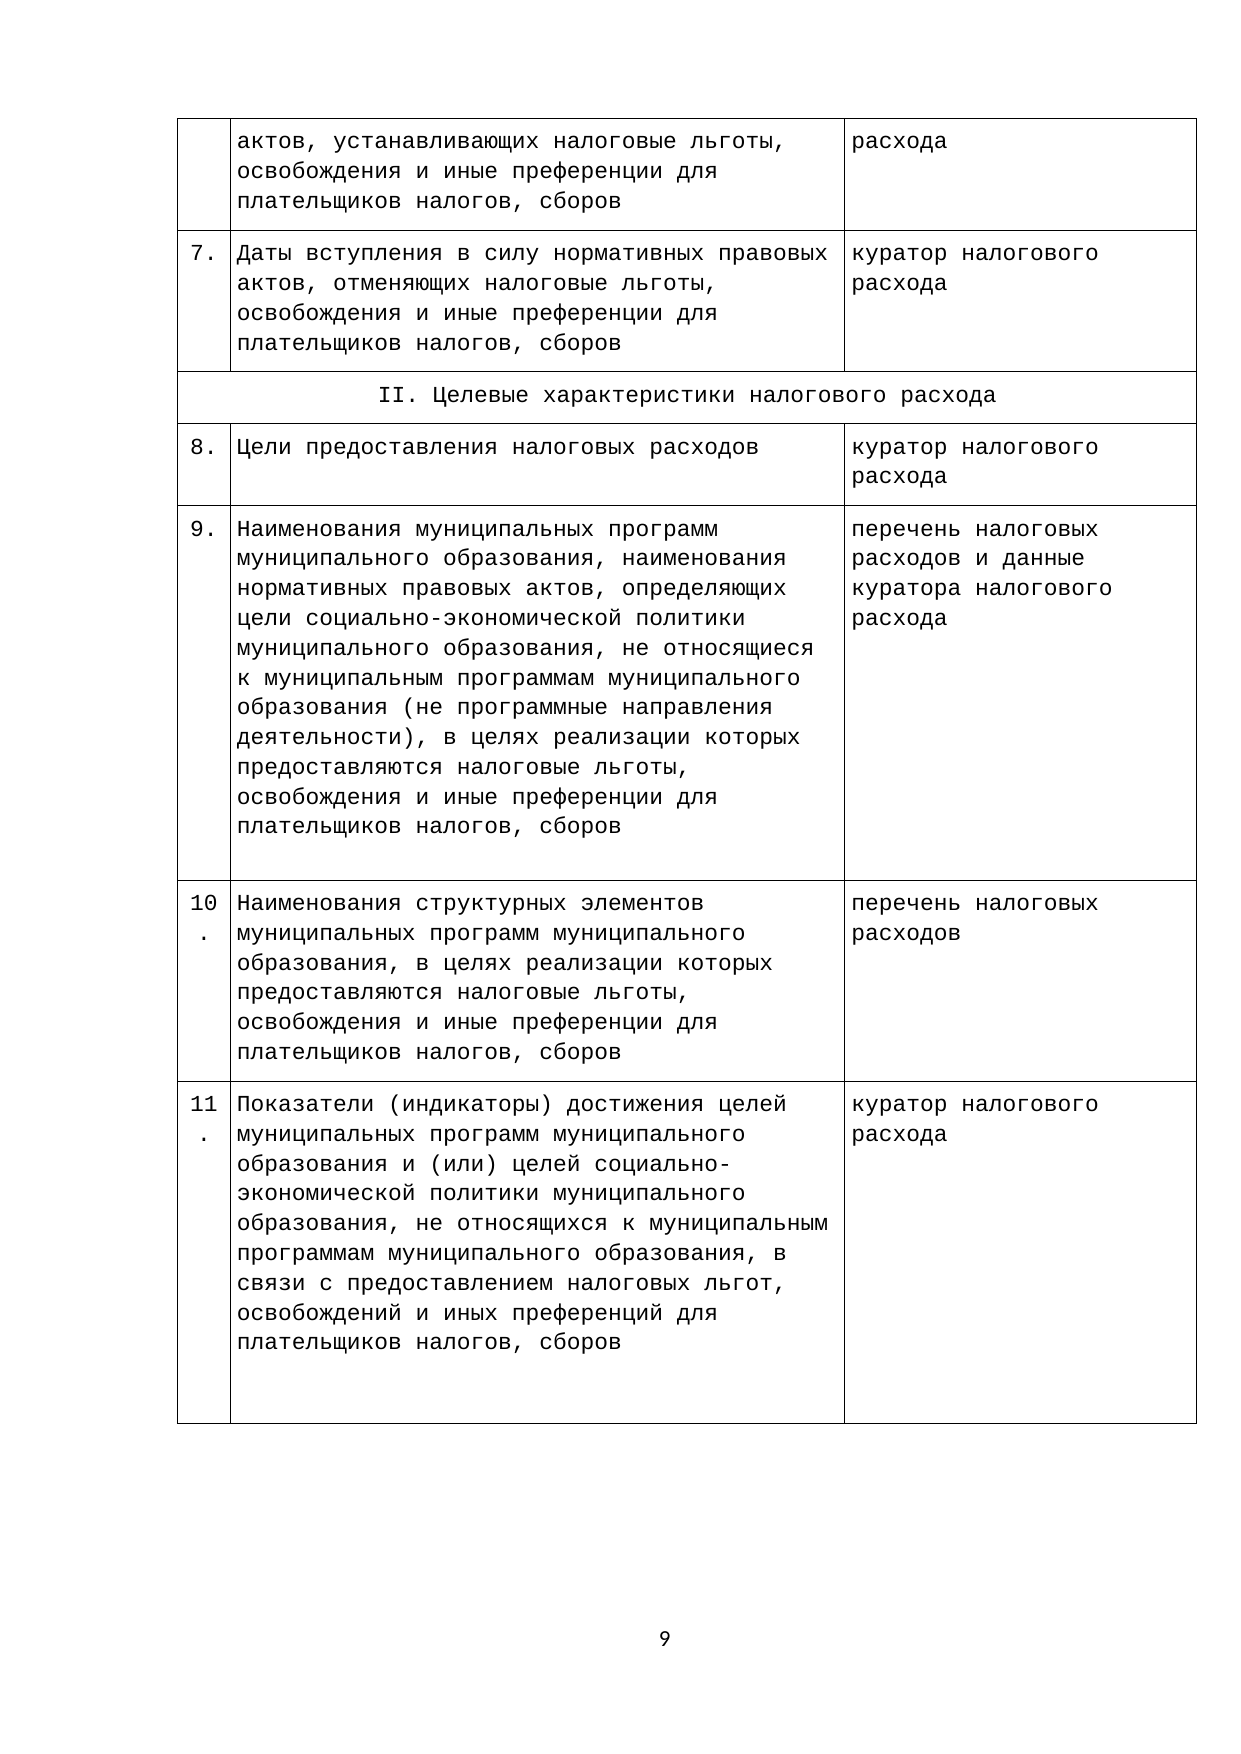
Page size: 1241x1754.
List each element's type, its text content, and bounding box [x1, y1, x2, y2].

table_cell куратор налогового расхода [845, 231, 1196, 371]
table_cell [845, 1082, 1196, 1423]
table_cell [845, 119, 1196, 230]
table_cell II. Целевые характеристики налогового расхода [178, 372, 1196, 423]
table_cell Наименования структурных элементов муниципальных программ муниципального образования, в целях реализации которых предоставляются налоговые льготы, освобождения и иные преференции для плательщиков налогов, сборов [231, 881, 844, 1081]
table_cell 10. [178, 881, 230, 1081]
table_cell 7. [178, 231, 230, 371]
table_cell куратор налогового расхода [845, 424, 1196, 505]
table_cell 8. [178, 424, 230, 505]
table_cell 11. [178, 1082, 230, 1423]
table_cell Наименования муниципальных программ муниципального образования, наименования нормативных правовых актов, определяющих цели социально-экономической политики муниципального образования, не относящиеся к муниципальным программам муниципального образования (не программные направления деятельности), в целях реализации которых предоставляются налоговые льготы, освобождения и иные преференции для плательщиков налогов, сборов [231, 506, 844, 880]
table_cell перечень налоговых расходов [845, 881, 1196, 1081]
table_cell 6. [178, 119, 230, 230]
table_cell 9. [178, 506, 230, 880]
table_cell Даты вступления в силу нормативных правовых актов, отменяющих налоговые льготы, освобождения и иные преференции для плательщиков налогов, сборов [231, 231, 844, 371]
table_cell перечень налоговых расходов и данные куратора налогового расхода [845, 506, 1196, 880]
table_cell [231, 119, 844, 230]
table_cell Показатели (индикаторы) достижения целей муниципальных программ муниципального образования и (или) целей социально-экономической политики муниципального образования, не относящихся к муниципальным программам муниципального образования, в связи с предоставлением налоговых льгот, освобождений и иных преференций для плательщиков налогов, сборов [231, 1082, 844, 1423]
table_cell Цели предоставления налоговых расходов [231, 424, 844, 505]
